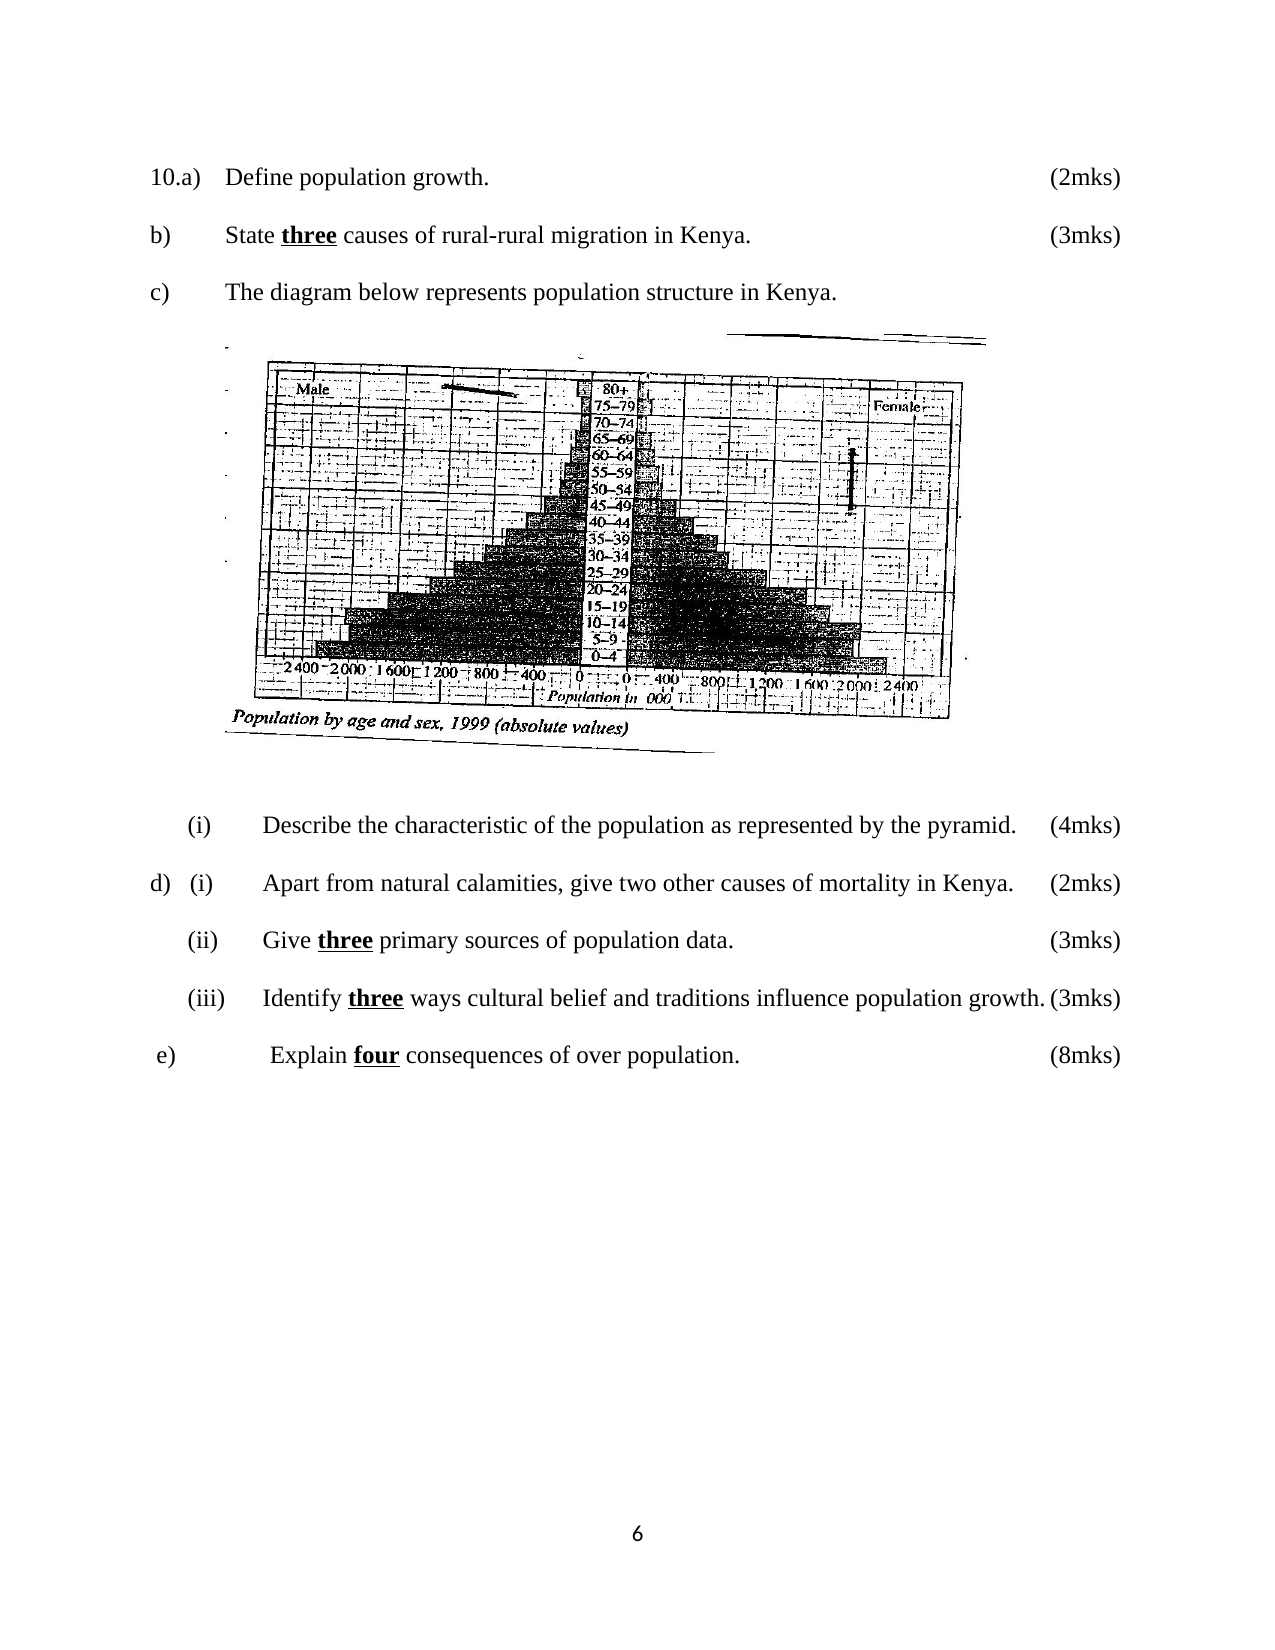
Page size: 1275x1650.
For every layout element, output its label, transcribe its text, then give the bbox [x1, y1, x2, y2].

text b) State three causes of rural-rural migration in Kenya. (3mks) [150, 220, 1125, 249]
text c) The diagram below represents population structure in Kenya. [150, 277, 1125, 306]
text d) (i) Apart from natural calamities, give two other causes of mortality in Kenya. (2mks) [150, 868, 1125, 897]
text e) Explain four consequences of over population. (8mks) [150, 1041, 1125, 1069]
picture [225, 334, 986, 753]
list Give three primary sources of population data. (3mks) [187, 926, 1125, 954]
list Identify three ways cultural belief and traditions influence population growth. (3mks) [187, 983, 1125, 1012]
list Describe the characteristic of the population as represented by the pyramid. (4mks) [187, 811, 1125, 839]
text 10.a) Define population growth. (2mks) [150, 162, 1125, 191]
